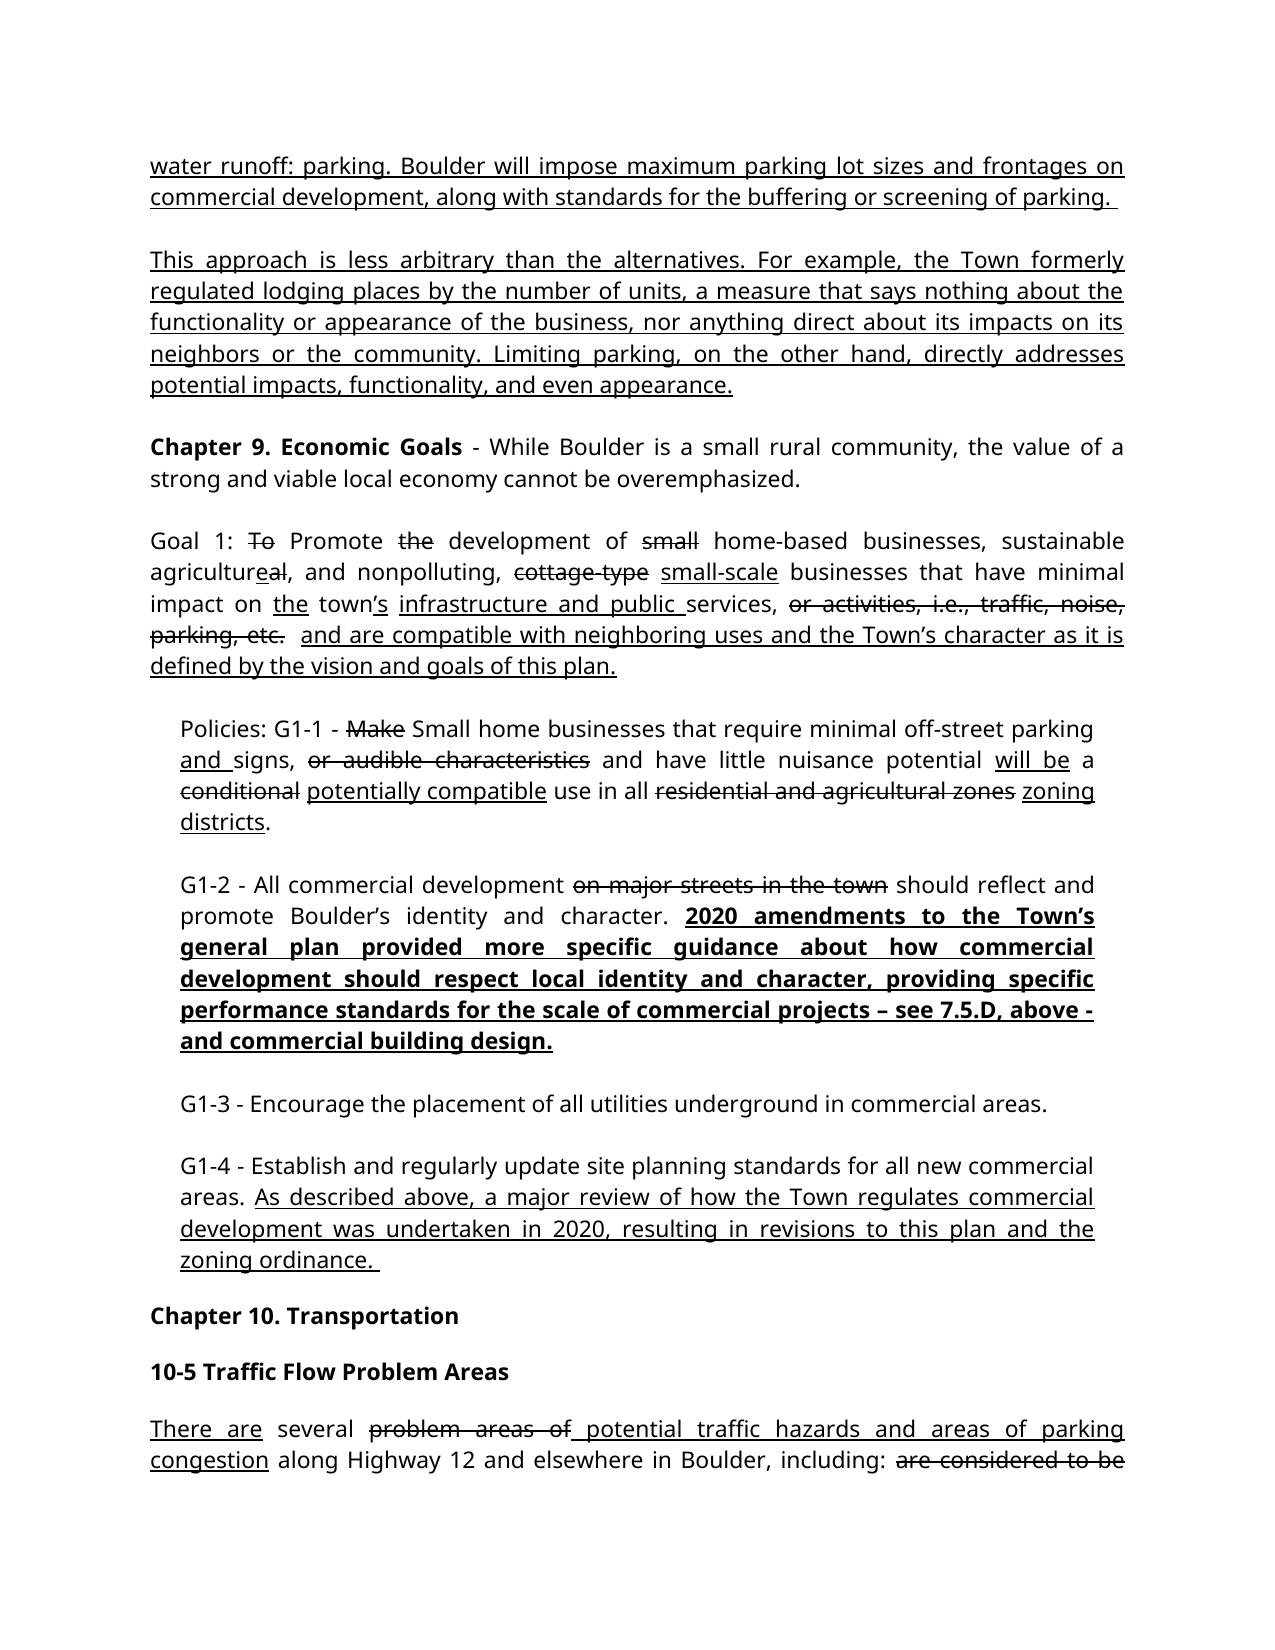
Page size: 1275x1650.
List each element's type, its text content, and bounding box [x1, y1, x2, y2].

text G1-4 - Establish and regularly update site planning standards for all new commercial areas. As described above, a major review of how the Town regulates commercial development was undertaken in 2020, resulting in revisions to this plan and the zoning ordinance. [180, 1241, 1095, 1275]
text G1-4 - Establish and regularly update site planning standards for all new commercial areas. As described above, a major review of how the Town regulates commercial development was undertaken in 2020, resulting in revisions to this plan and the zoning ordinance. [180, 1150, 1095, 1239]
text G1-2 - All commercial development on major streets in the town should reflect and promote Boulder’s identity and character. 2020 amendments to the Town’s general plan provided more specific guidance about how commercial development should respect local identity and character, providing specific performance standards for the scale of commercial projects – see 7.5.D, above - and commercial building design. [180, 869, 1095, 958]
text 10-5 Traffic Flow Problem Areas [150, 1356, 1125, 1387]
text Goal 1: To Promote the development of small home-based businesses, sustainable agricultureal, and nonpolluting, cottage-type small-scale businesses that have minimal impact on the town’s infrastructure and public services, or activities, i.e., traffic, noise, parking, etc. and are compatible with neighboring uses and the Town’s character as it is defined by the vision and goals of this plan. [150, 525, 1125, 681]
text This approach is less arbitrary than the alternatives. For example, the Town formerly regulated lodging places by the number of units, a measure that says nothing about the functionality or appearance of the business, nor anything direct about its impacts on its neighbors or the community. Limiting parking, on the other hand, directly addresses potential impacts, functionality, and even appearance. [150, 244, 1125, 270]
text G1-3 - Encourage the placement of all utilities underground in commercial areas. [180, 1087, 1095, 1119]
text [150, 150, 1125, 176]
text G1-2 - All commercial development on major streets in the town should reflect and promote Boulder’s identity and character. 2020 amendments to the Town’s general plan provided more specific guidance about how commercial development should respect local identity and character, providing specific performance standards for the scale of commercial projects – see 7.5.D, above - and commercial building design. [180, 959, 1095, 989]
text G1-2 - All commercial development on major streets in the town should reflect and promote Boulder’s identity and character. 2020 amendments to the Town’s general plan provided more specific guidance about how commercial development should respect local identity and character, providing specific performance standards for the scale of commercial projects – see 7.5.D, above - and commercial building design. [180, 991, 1095, 1056]
text This approach is less arbitrary than the alternatives. For example, the Town formerly regulated lodging places by the number of units, a measure that says nothing about the functionality or appearance of the business, nor anything direct about its impacts on its neighbors or the community. Limiting parking, on the other hand, directly addresses potential impacts, functionality, and even appearance. [150, 272, 1125, 364]
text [150, 1412, 1125, 1475]
text Chapter 10. Transportation [150, 1300, 1125, 1331]
text Policies: G1-1 - Make Small home businesses that require minimal off-street parking and signs, or audible characteristics and have little nuisance potential will be a conditional potentially compatible use in all residential and agricultural zones zoning districts. [180, 712, 1095, 837]
text This approach is less arbitrary than the alternatives. For example, the Town formerly regulated lodging places by the number of units, a measure that says nothing about the functionality or appearance of the business, nor anything direct about its impacts on its neighbors or the community. Limiting parking, on the other hand, directly addresses potential impacts, functionality, and even appearance. [150, 366, 1125, 400]
text Chapter 9. Economic Goals - While Boulder is a small rural community, the value of a strong and viable local economy cannot be overemphasized. [150, 431, 1125, 494]
